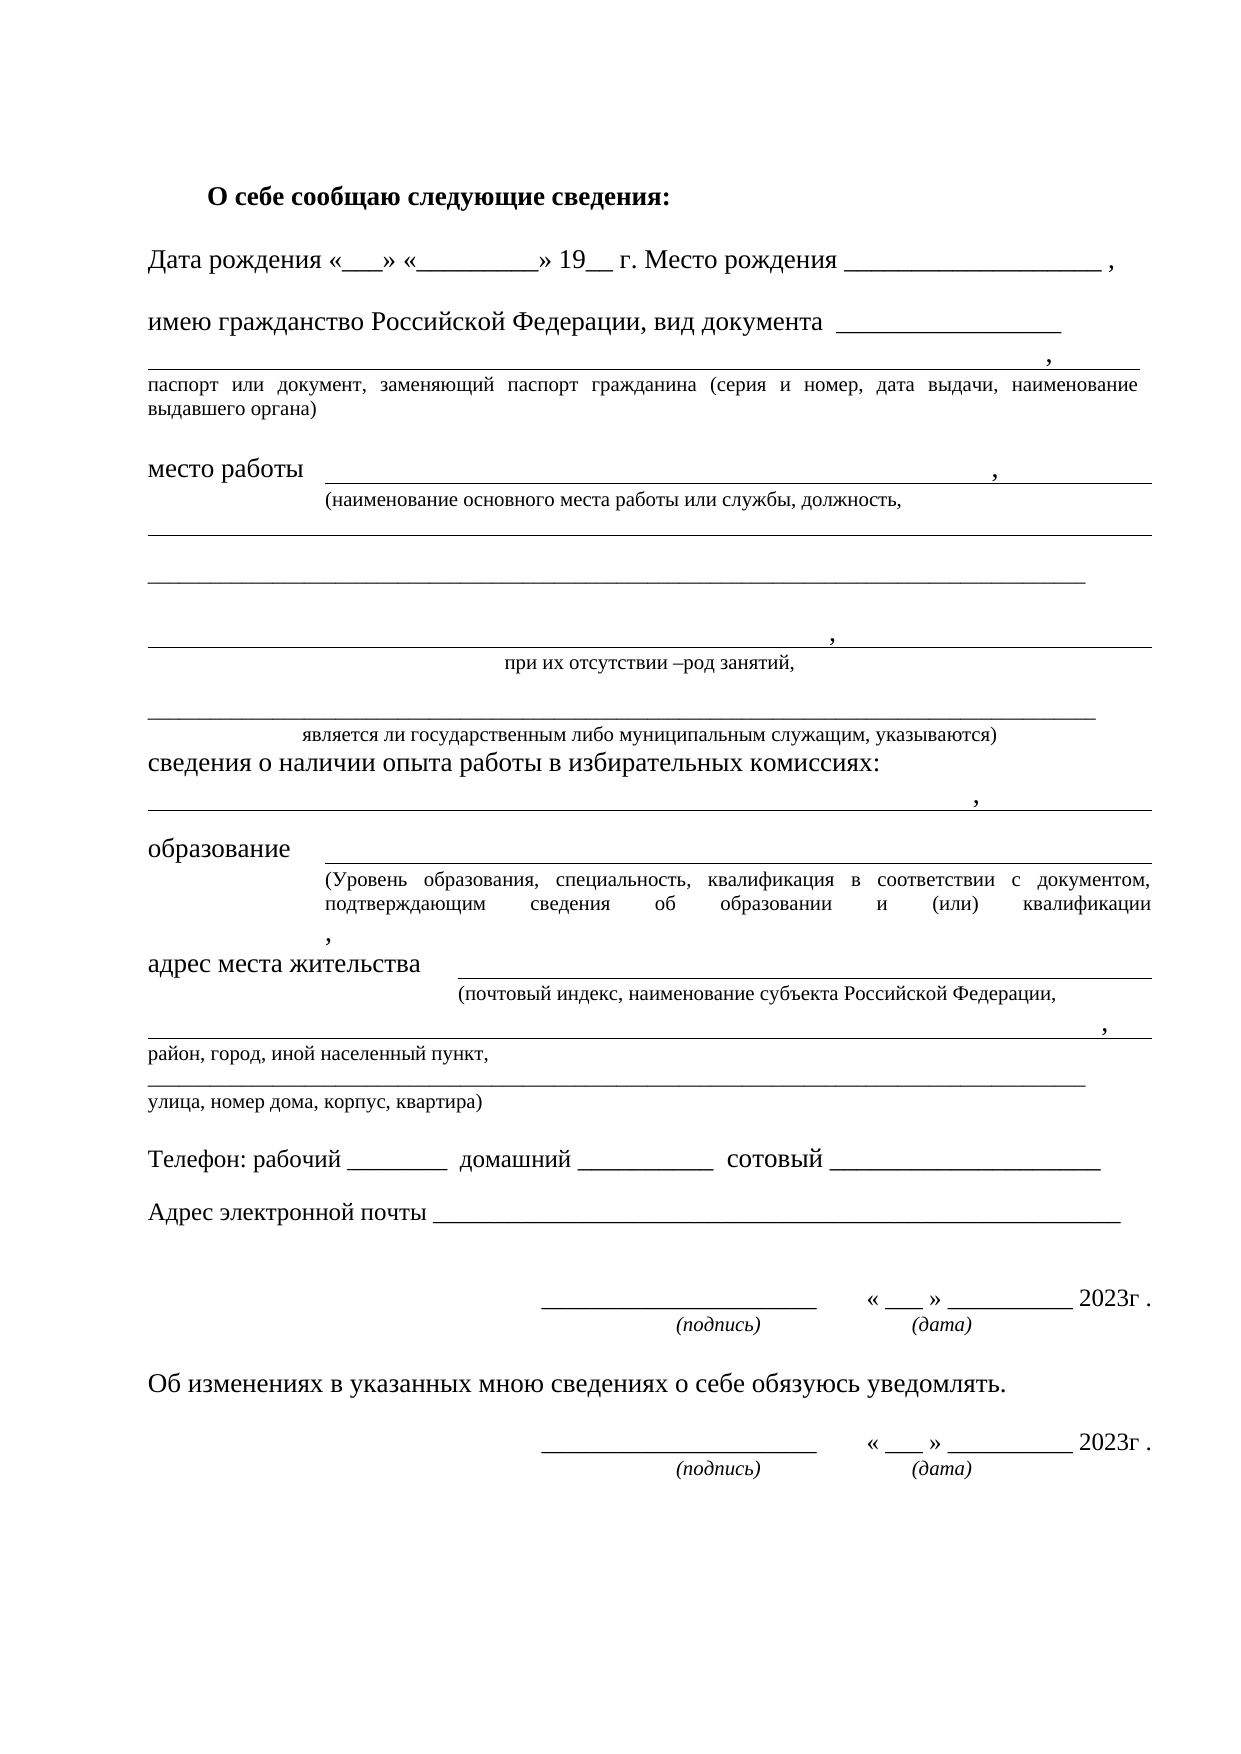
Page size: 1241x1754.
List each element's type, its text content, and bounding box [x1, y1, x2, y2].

text район, город, иной населенный пункт, [148, 1039, 1152, 1065]
text паспорт или документ, заменяющий паспорт гражданина (серия и номер, дата выдачи, наименование выдавшего органа) [148, 370, 1140, 420]
text ___________________________________________________________________________________________ [148, 698, 1152, 722]
text адрес места жительства [148, 947, 1152, 978]
text место работы , [148, 451, 1152, 483]
text ______________________ « ___ » __________ 2023г . [148, 1283, 1152, 1312]
text __________________________________________________________________________________________ [148, 1065, 1152, 1089]
text Телефон: рабочий ________ домашний __________ сотовый ____________________ [148, 1142, 1152, 1173]
text является ли государственным либо муниципальным служащим, указываются) [148, 722, 1152, 746]
text , [148, 336, 1152, 368]
text , [148, 777, 1152, 810]
text имею гражданство Российской Федерации, вид документа __________________ [148, 305, 1152, 336]
text , [148, 614, 1152, 647]
text (наименование основного места работы или службы, должность, [325, 484, 1152, 511]
text (почтовый индекс, наименование субъекта Российской Федерации, [458, 979, 1152, 1005]
text Об изменениях в указанных мною сведениях о себе обязуюсь уведомлять. [148, 1367, 1152, 1398]
text (Уровень образования, специальность, квалификация в соответствии с документом, подтверждающим сведения об образовании и (или) квалификации , [325, 864, 1152, 947]
text улица, номер дома, корпус, квартира) [148, 1089, 1152, 1113]
text Адрес электронной почты _______________________________________________________ [148, 1197, 1152, 1226]
text __________________________________________________________________________________________ [148, 562, 1152, 586]
text (подпись) (дата) [148, 1312, 1152, 1336]
text О себе сообщаю следующие сведения: [148, 180, 1152, 212]
text сведения о наличии опыта работы в избирательных комиссиях: [148, 746, 1152, 777]
text при их отсутствии –род занятий, [148, 648, 1152, 674]
text Дата рождения «___» «_________» 19__ г. Место рождения ___________________ , [148, 243, 1152, 274]
text образование [148, 832, 1152, 863]
text ______________________ « ___ » __________ 2023г . [148, 1427, 1152, 1456]
text , [148, 1005, 1152, 1038]
text (подпись) (дата) [148, 1456, 1152, 1480]
